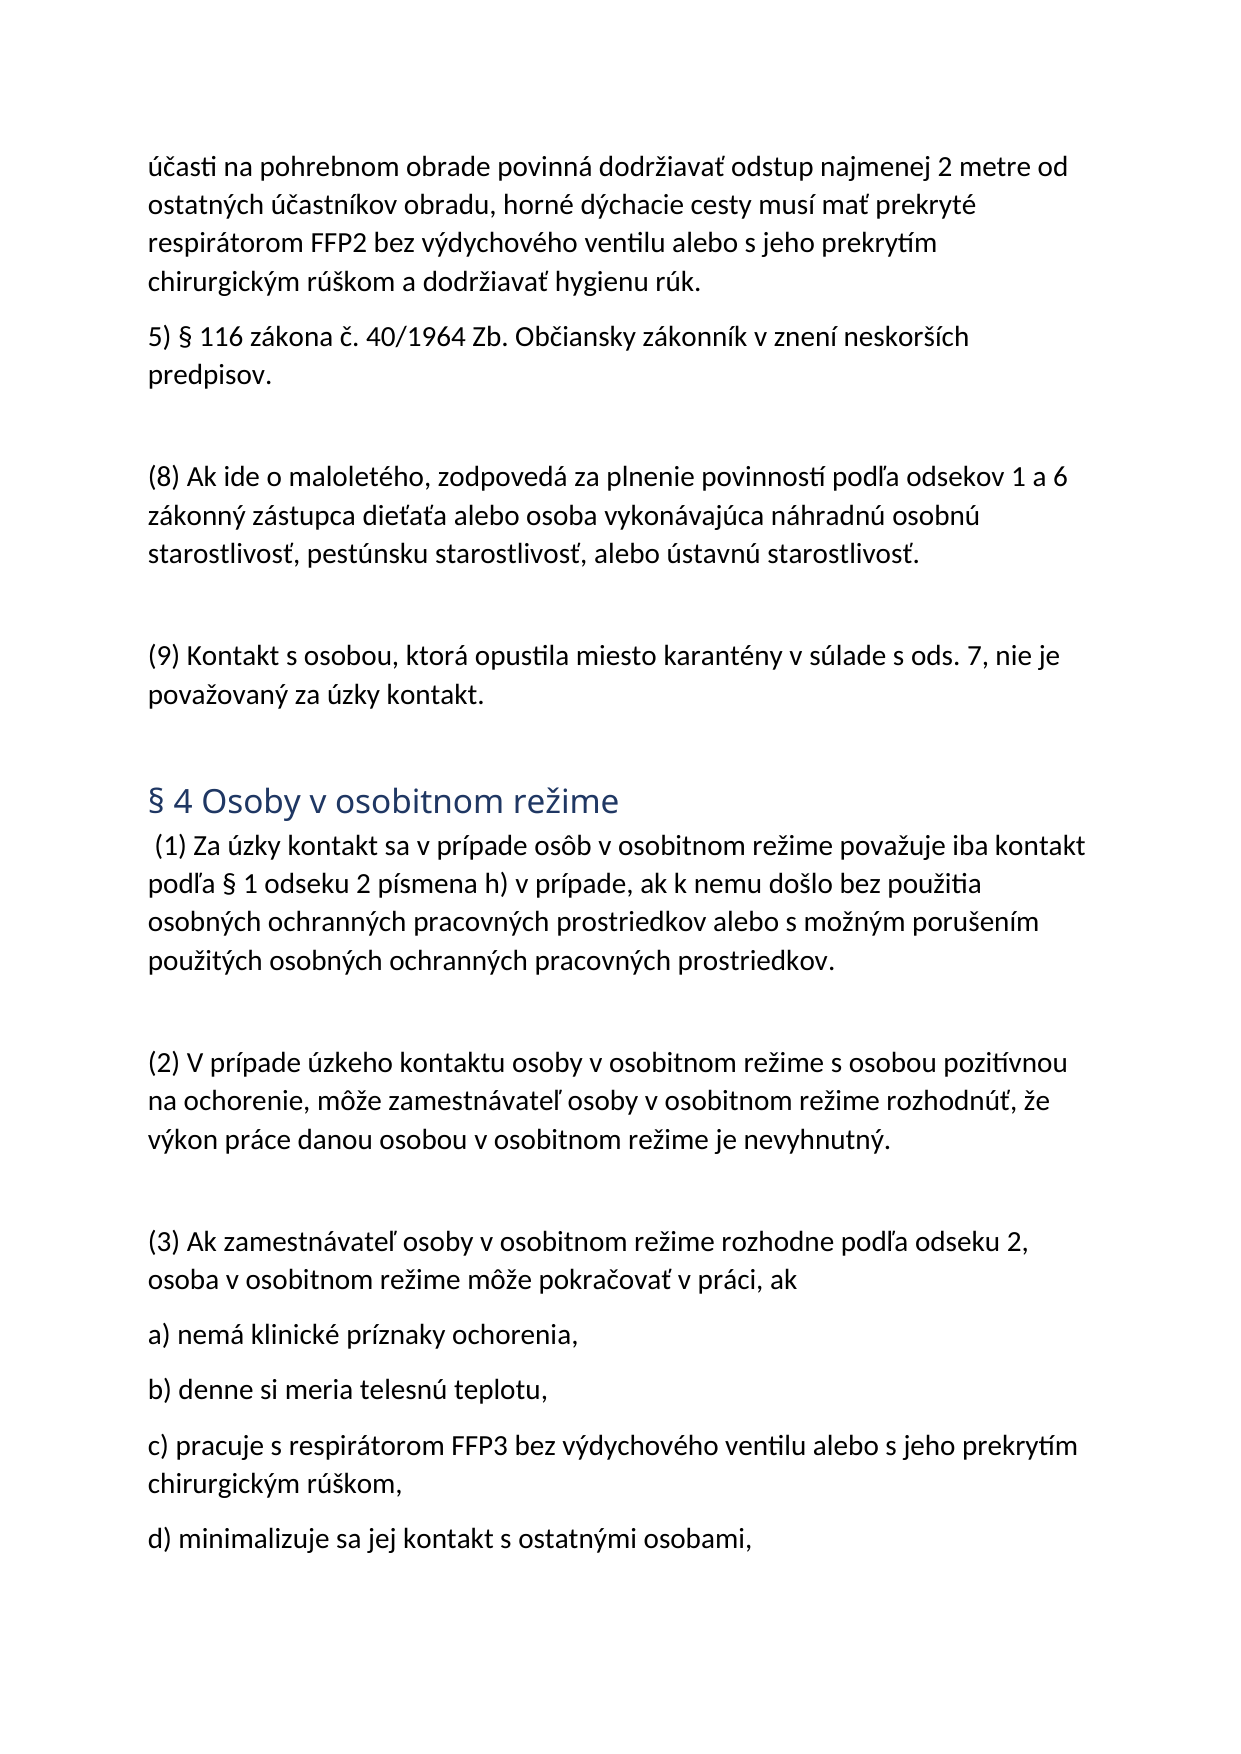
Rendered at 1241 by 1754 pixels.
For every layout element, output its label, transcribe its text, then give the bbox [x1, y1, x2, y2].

text (3) Ak zamestnávateľ osoby v osobitnom režime rozhodne podľa odseku 2, osoba v osobitnom režime môže pokračovať v práci, ak [148, 1223, 1093, 1297]
subtitle § 4 Osoby v osobitnom režime [148, 778, 1093, 823]
text (8) Ak ide o maloletého, zodpovedá za plnenie povinností podľa odsekov 1 a 6 zákonný zástupca dieťaťa alebo osoba vykonávajúca náhradnú osobnú starostlivosť, pestúnsku starostlivosť, alebo ústavnú starostlivosť. [148, 458, 1093, 571]
text (1) Za úzky kontakt sa v prípade osôb v osobitnom režime považuje iba kontakt podľa § 1 odseku 2 písmena h) v prípade, ak k nemu došlo bez použitia osobných ochranných pracovných prostriedkov alebo s možným porušením použitých osobných ochranných pracovných prostriedkov. [148, 827, 1093, 978]
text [148, 148, 1093, 298]
text a) nemá klinické príznaky ochorenia, [148, 1316, 1093, 1352]
text (9) Kontakt s osobou, ktorá opustila miesto karantény v súlade s ods. 7, nie je považovaný za úzky kontakt. [148, 637, 1093, 711]
text d) minimalizuje sa jej kontakt s ostatnými osobami, [148, 1520, 1093, 1556]
text b) denne si meria telesnú teplotu, [148, 1371, 1093, 1407]
text 5) § 116 zákona č. 40/1964 Zb. Občiansky zákonník v znení neskorších predpisov. [148, 318, 1093, 392]
text (2) V prípade úzkeho kontaktu osoby v osobitnom režime s osobou pozitívnou na ochorenie, môže zamestnávateľ osoby v osobitnom režime rozhodnúť, že výkon práce danou osobou v osobitnom režime je nevyhnutný. [148, 1044, 1093, 1156]
text c) pracuje s respirátorom FFP3 bez výdychového ventilu alebo s jeho prekrytím chirurgickým rúškom, [148, 1427, 1093, 1501]
